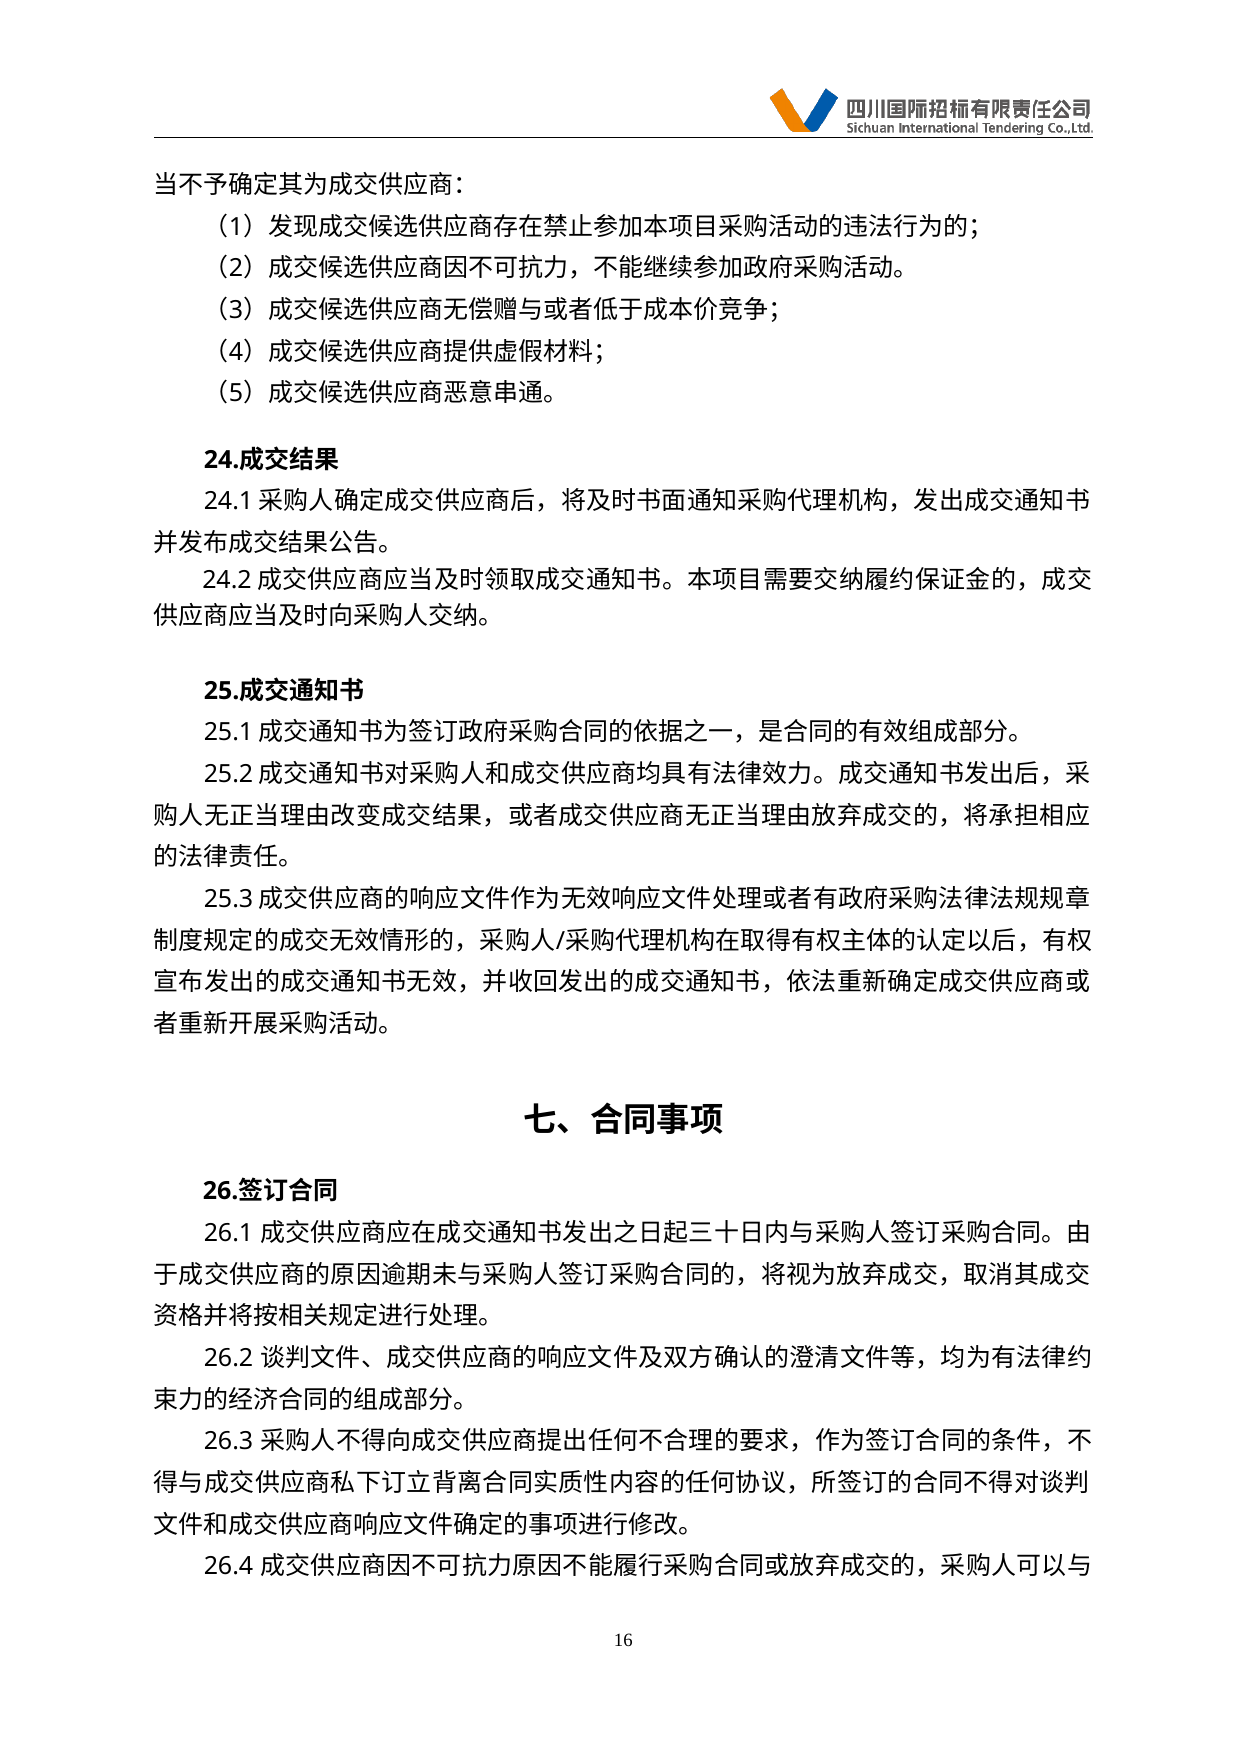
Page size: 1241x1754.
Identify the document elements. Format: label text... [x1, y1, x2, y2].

text （1）发现成交候选供应商存在禁止参加本项目采购活动的违法行为的； [153, 202, 1093, 243]
text 26.2 谈判文件、成交供应商的响应文件及双方确认的澄清文件等，均为有法律约束力的经济合同的组成部分。 [153, 1333, 1093, 1416]
text 24.成交结果 [153, 440, 1093, 476]
text 25.3成交供应商的响应文件作为无效响应文件处理或者有政府采购法律法规规章制度规定的成交无效情形的，采购人/采购代理机构在取得有权主体的认定以后，有权宣布发出的成交通知书无效，并收回发出的成交通知书，依法重新确定成交供应商或者重新开展采购活动。 [153, 874, 1093, 1041]
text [153, 160, 1093, 202]
text （5）成交候选供应商恶意串通。 [153, 368, 1093, 410]
picture [769, 88, 1093, 135]
text 24.2成交供应商应当及时领取成交通知书。本项目需要交纳履约保证金的，成交供应商应当及时向采购人交纳。 [153, 559, 1093, 632]
text 24.1采购人确定成交供应商后，将及时书面通知采购代理机构，发出成交通知书并发布成交结果公告。 [153, 476, 1093, 559]
subtitle 25.成交通知书 [153, 666, 1093, 707]
subtitle 七、合同事项 [153, 1098, 1093, 1139]
text 25.1成交通知书为签订政府采购合同的依据之一，是合同的有效组成部分。 [153, 707, 1093, 749]
text 26.3 采购人不得向成交供应商提出任何不合理的要求，作为签订合同的条件，不得与成交供应商私下订立背离合同实质性内容的任何协议，所签订的合同不得对谈判文件和成交供应商响应文件确定的事项进行修改。 [153, 1416, 1093, 1541]
text 26.1 成交供应商应在成交通知书发出之日起三十日内与采购人签订采购合同。由于成交供应商的原因逾期未与采购人签订采购合同的，将视为放弃成交，取消其成交资格并将按相关规定进行处理。 [153, 1208, 1093, 1333]
text 25.2成交通知书对采购人和成交供应商均具有法律效力。成交通知书发出后，采购人无正当理由改变成交结果，或者成交供应商无正当理由放弃成交的，将承担相应的法律责任。 [153, 749, 1093, 874]
subtitle 26.签订合同 [153, 1166, 1093, 1208]
text （3）成交候选供应商无偿赠与或者低于成本价竞争； [153, 285, 1093, 327]
text （4）成交候选供应商提供虚假材料； [153, 327, 1093, 368]
text （2）成交候选供应商因不可抗力，不能继续参加政府采购活动。 [153, 243, 1093, 285]
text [153, 1541, 1093, 1583]
